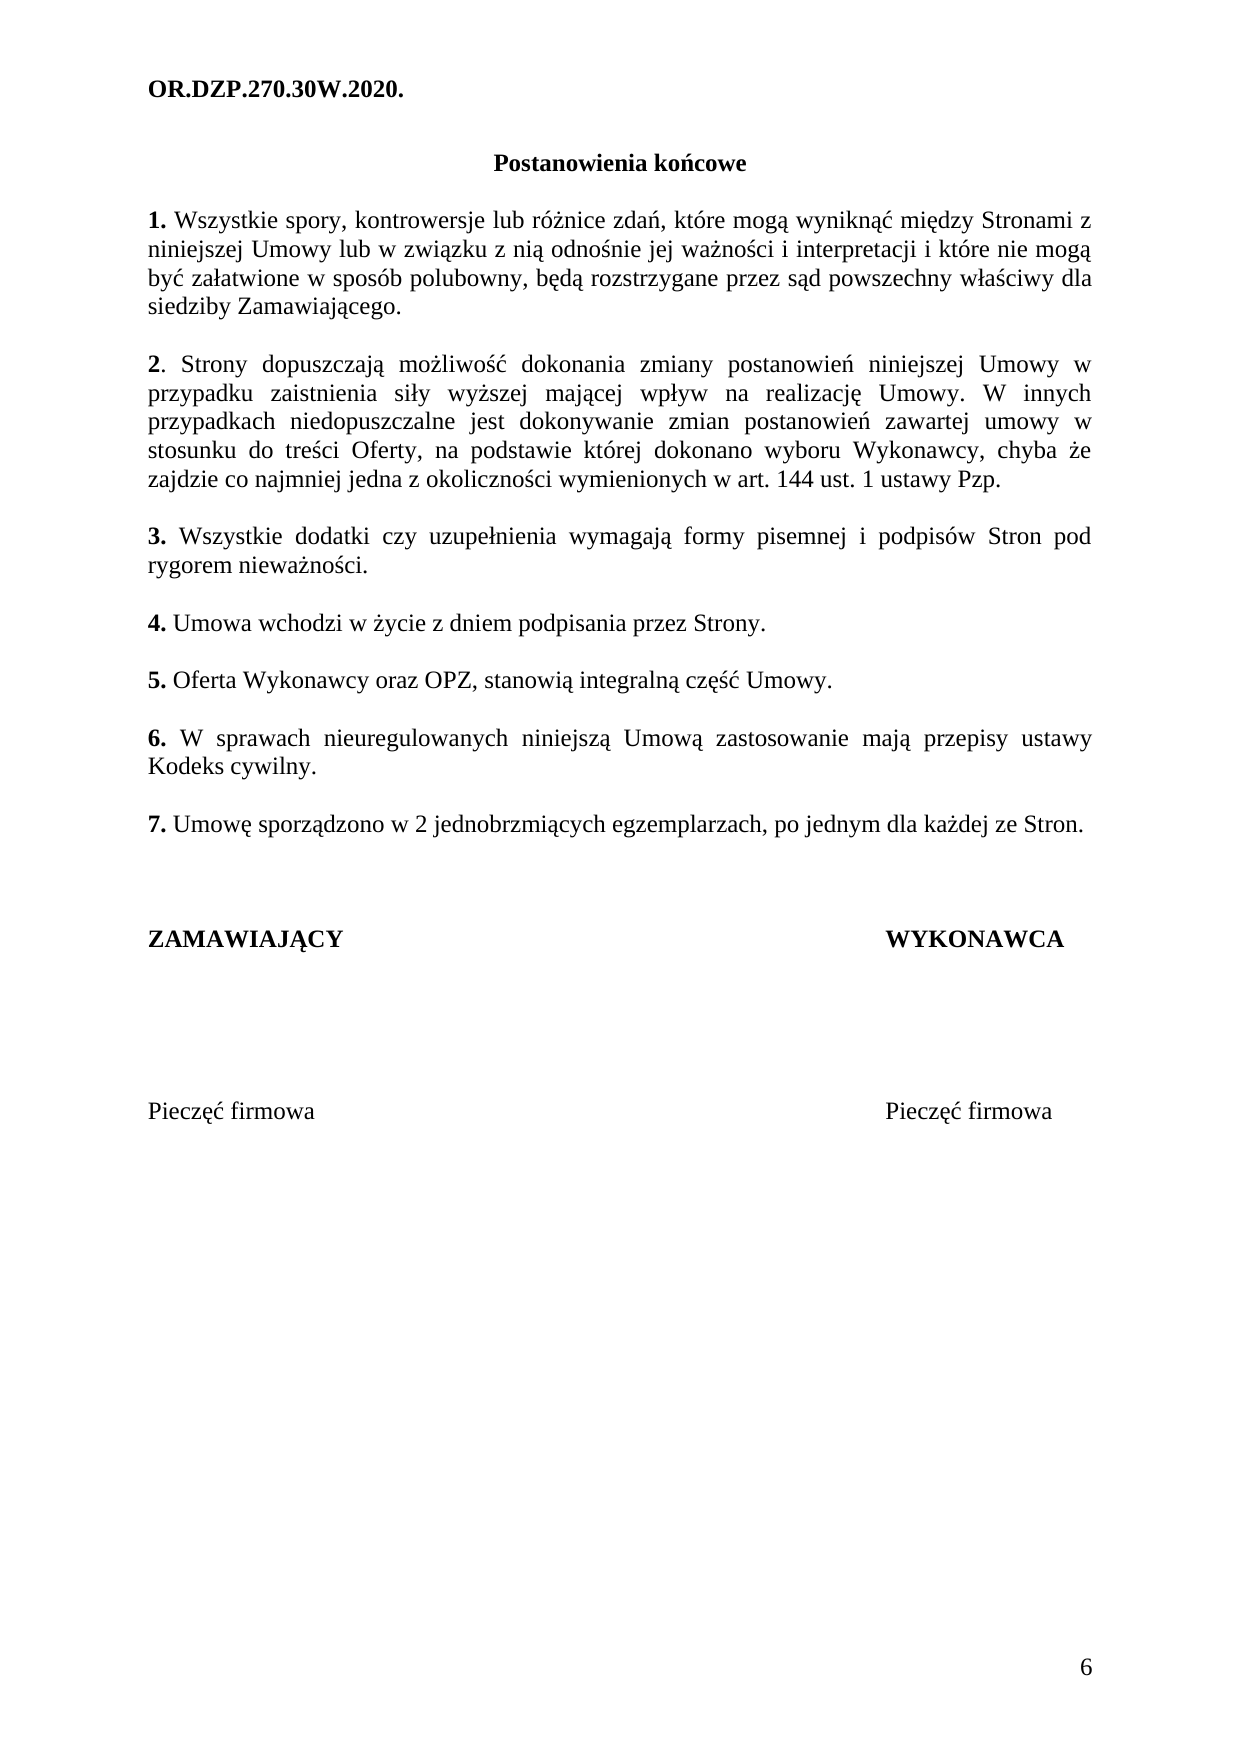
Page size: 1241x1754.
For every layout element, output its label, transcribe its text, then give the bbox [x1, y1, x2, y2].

text 1. Wszystkie spory, kontrowersje lub różnice zdań, które mogą wyniknąć między Stronami z niniejszej Umowy lub w związku z nią odnośnie jej ważności i interpretacji i które nie mogą być załatwione w sposób polubowny, będą rozstrzygane przez sąd powszechny właściwy dla siedziby Zamawiającego. [148, 205, 1093, 320]
text 2. Strony dopuszczają możliwość dokonania zmiany postanowień niniejszej Umowy w przypadku zaistnienia siły wyższej mającej wpływ na realizację Umowy. W innych przypadkach niedopuszczalne jest dokonywanie zmian postanowień zawartej umowy w stosunku do treści Oferty, na podstawie której dokonano wyboru Wykonawcy, chyba że zajdzie co najmniej jedna z okoliczności wymienionych w art. 144 ust. 1 ustawy Pzp. [148, 349, 1093, 493]
text 7. Umowę sporządzono w 2 jednobrzmiących egzemplarzach, po jednym dla każdej ze Stron. [148, 809, 1093, 838]
text 5. Oferta Wykonawcy oraz OPZ, stanowią integralną część Umowy. [148, 665, 1093, 694]
text 3. Wszystkie dodatki czy uzupełnienia wymagają formy pisemnej i podpisów Stron pod rygorem nieważności. [148, 521, 1093, 579]
text Pieczęć firmowa Pieczęć firmowa [148, 1096, 1093, 1125]
text 6. W sprawach nieuregulowanych niniejszą Umową zastosowanie mają przepisy ustawy Kodeks cywilny. [148, 723, 1093, 780]
text ZAMAWIAJĄCY WYKONAWCA [148, 924, 1093, 953]
text Postanowienia końcowe [148, 148, 1093, 176]
text 4. Umowa wchodzi w życie z dniem podpisania przez Strony. [148, 608, 1093, 636]
